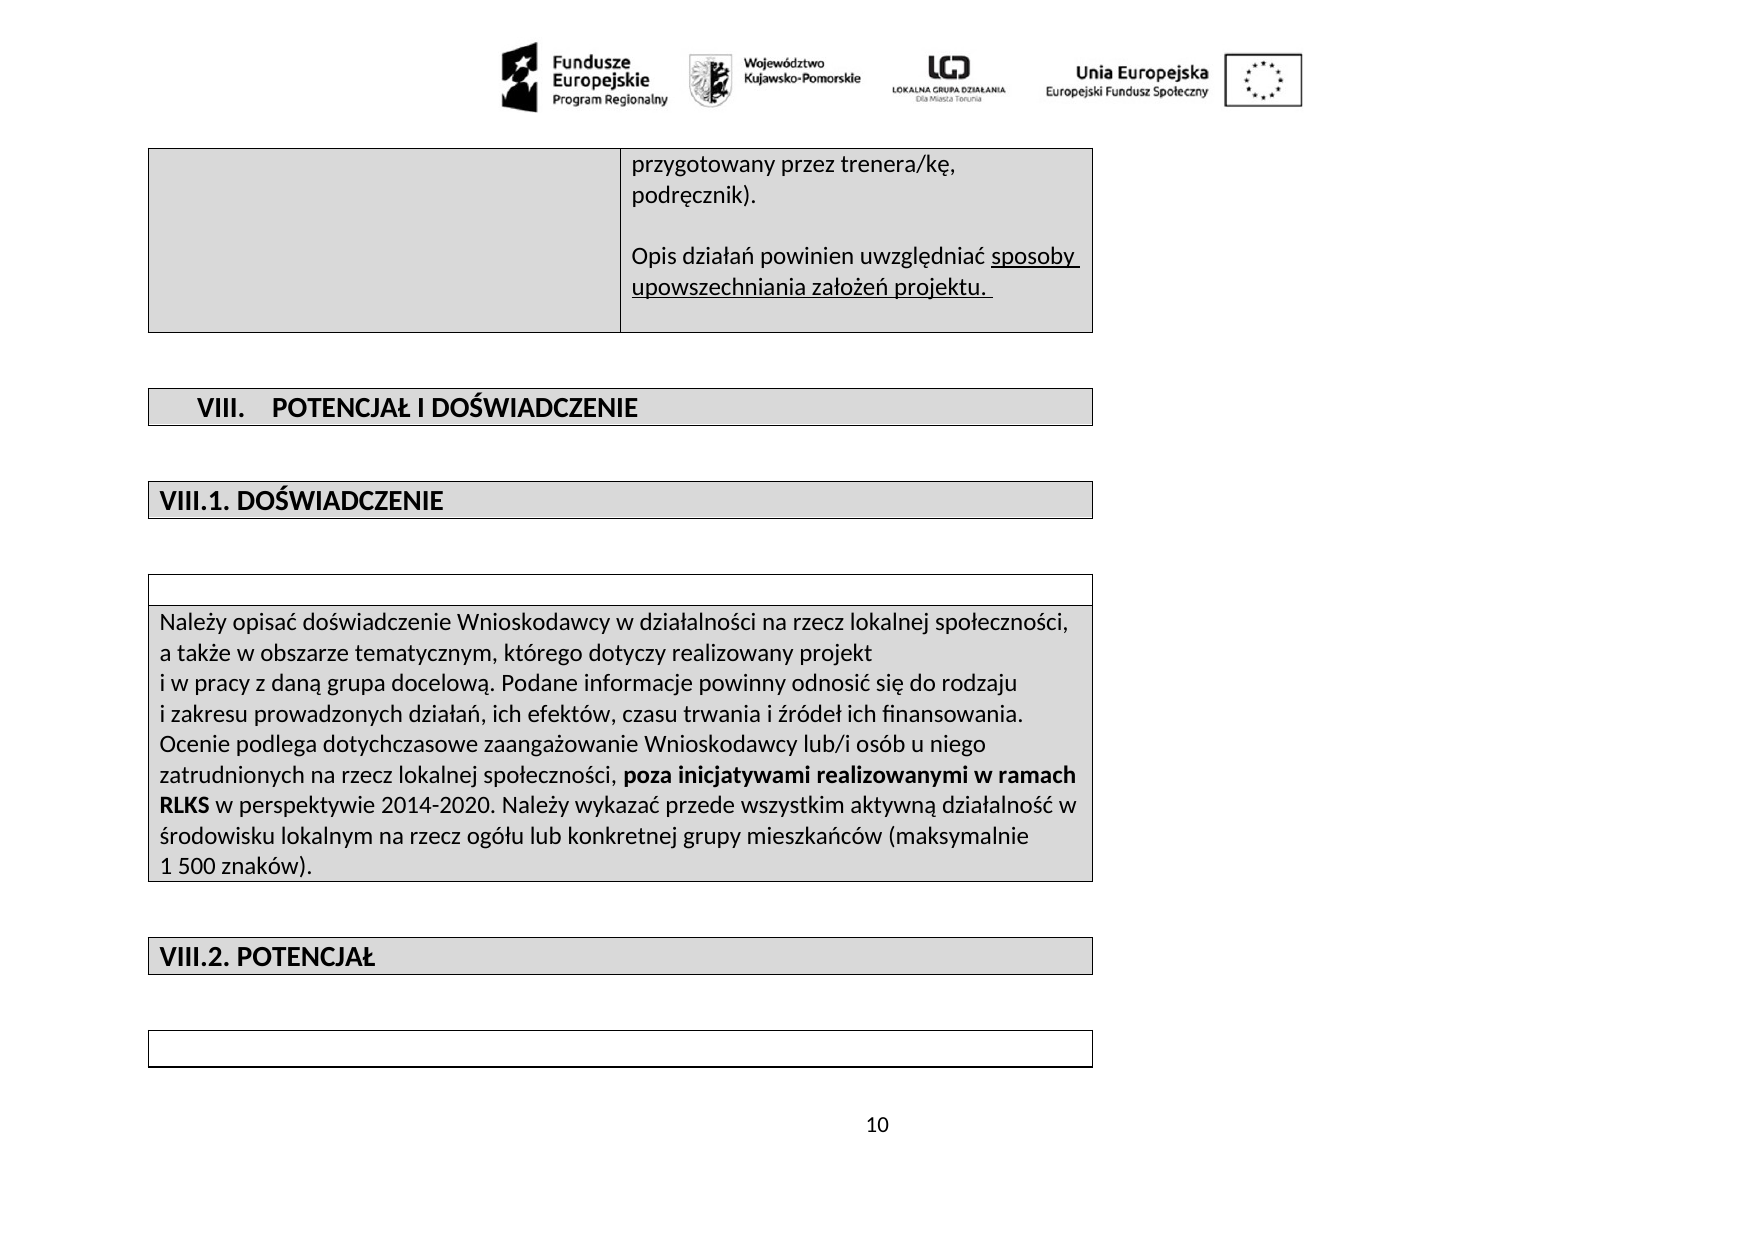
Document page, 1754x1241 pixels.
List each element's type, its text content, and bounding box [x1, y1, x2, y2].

table_header VIII.1. DOŚWIADCZENIE [149, 482, 1092, 517]
table_header [149, 1031, 1092, 1066]
table_header VIII.2. POTENCJAŁ [149, 938, 1092, 974]
picture [497, 37, 1303, 113]
table_cell Należy opisać doświadczenie Wnioskodawcy w działalności na rzecz lokalnej społeczności, a także w obszarze tematycznym, którego dotyczy realizowany projekt i w pracy z daną grupa docelową. Podane informacje powinny odnosić się do rodzaju i zakresu prowadzonych działań, ich efektów, czasu trwania i źródeł ich finansowania. Ocenie podlega dotychczasowe zaangażowanie Wnioskodawcy lub/i osób u niego zatrudnionych na rzecz lokalnej społeczności, poza inicjatywami realizowanymi w ramach RLKS w perspektywie 2014-2020. Należy wykazać przede wszystkim aktywną działalność w środowisku lokalnym na rzecz ogółu lub konkretnej grupy mieszkańców (maksymalnie 1 500 znaków). [149, 606, 1092, 881]
table_header POTENCJAŁ I DOŚWIADCZENIE [149, 389, 1092, 424]
table_header [149, 575, 1092, 605]
